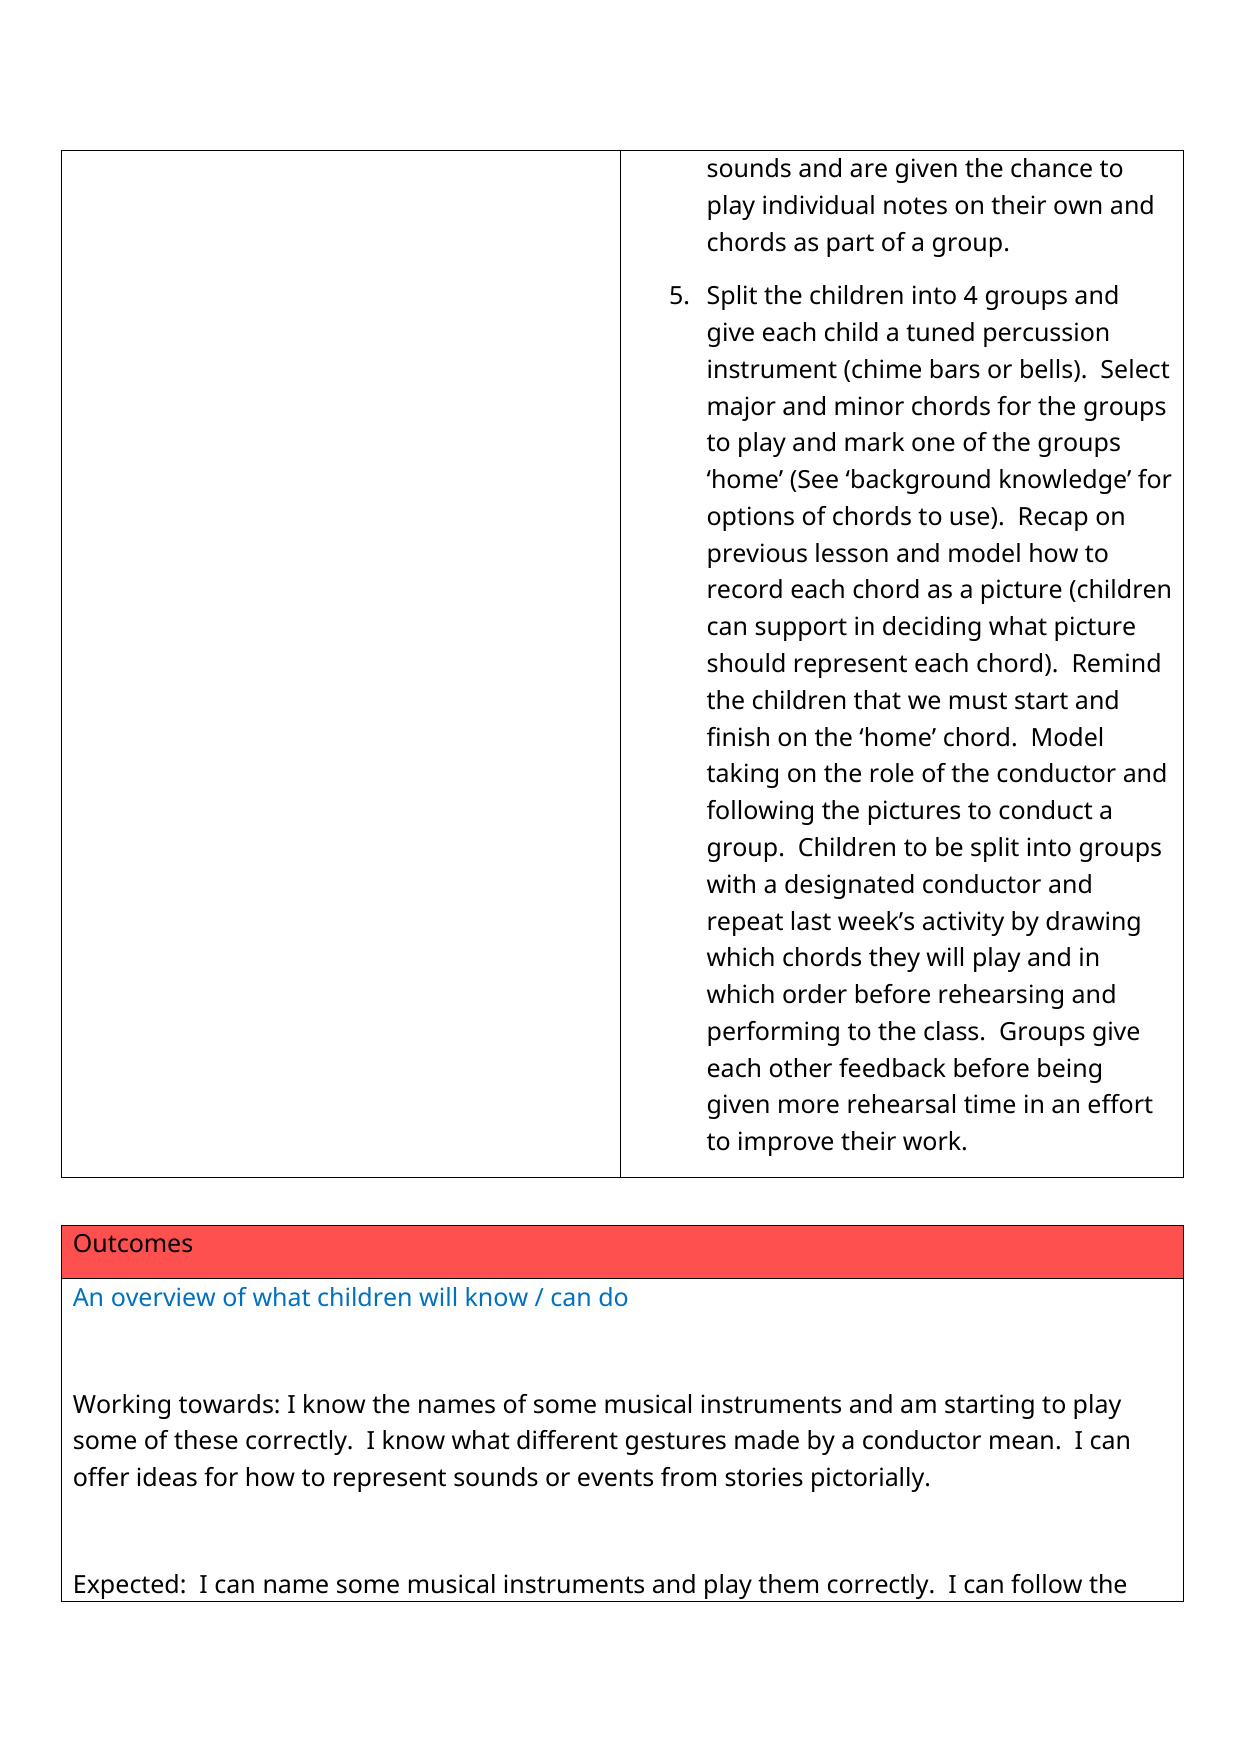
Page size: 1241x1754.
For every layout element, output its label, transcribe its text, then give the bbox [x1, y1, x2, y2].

table_header Outcomes [62, 1226, 1183, 1278]
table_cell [62, 1279, 1183, 1601]
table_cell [62, 151, 620, 1177]
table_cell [621, 151, 1183, 1177]
